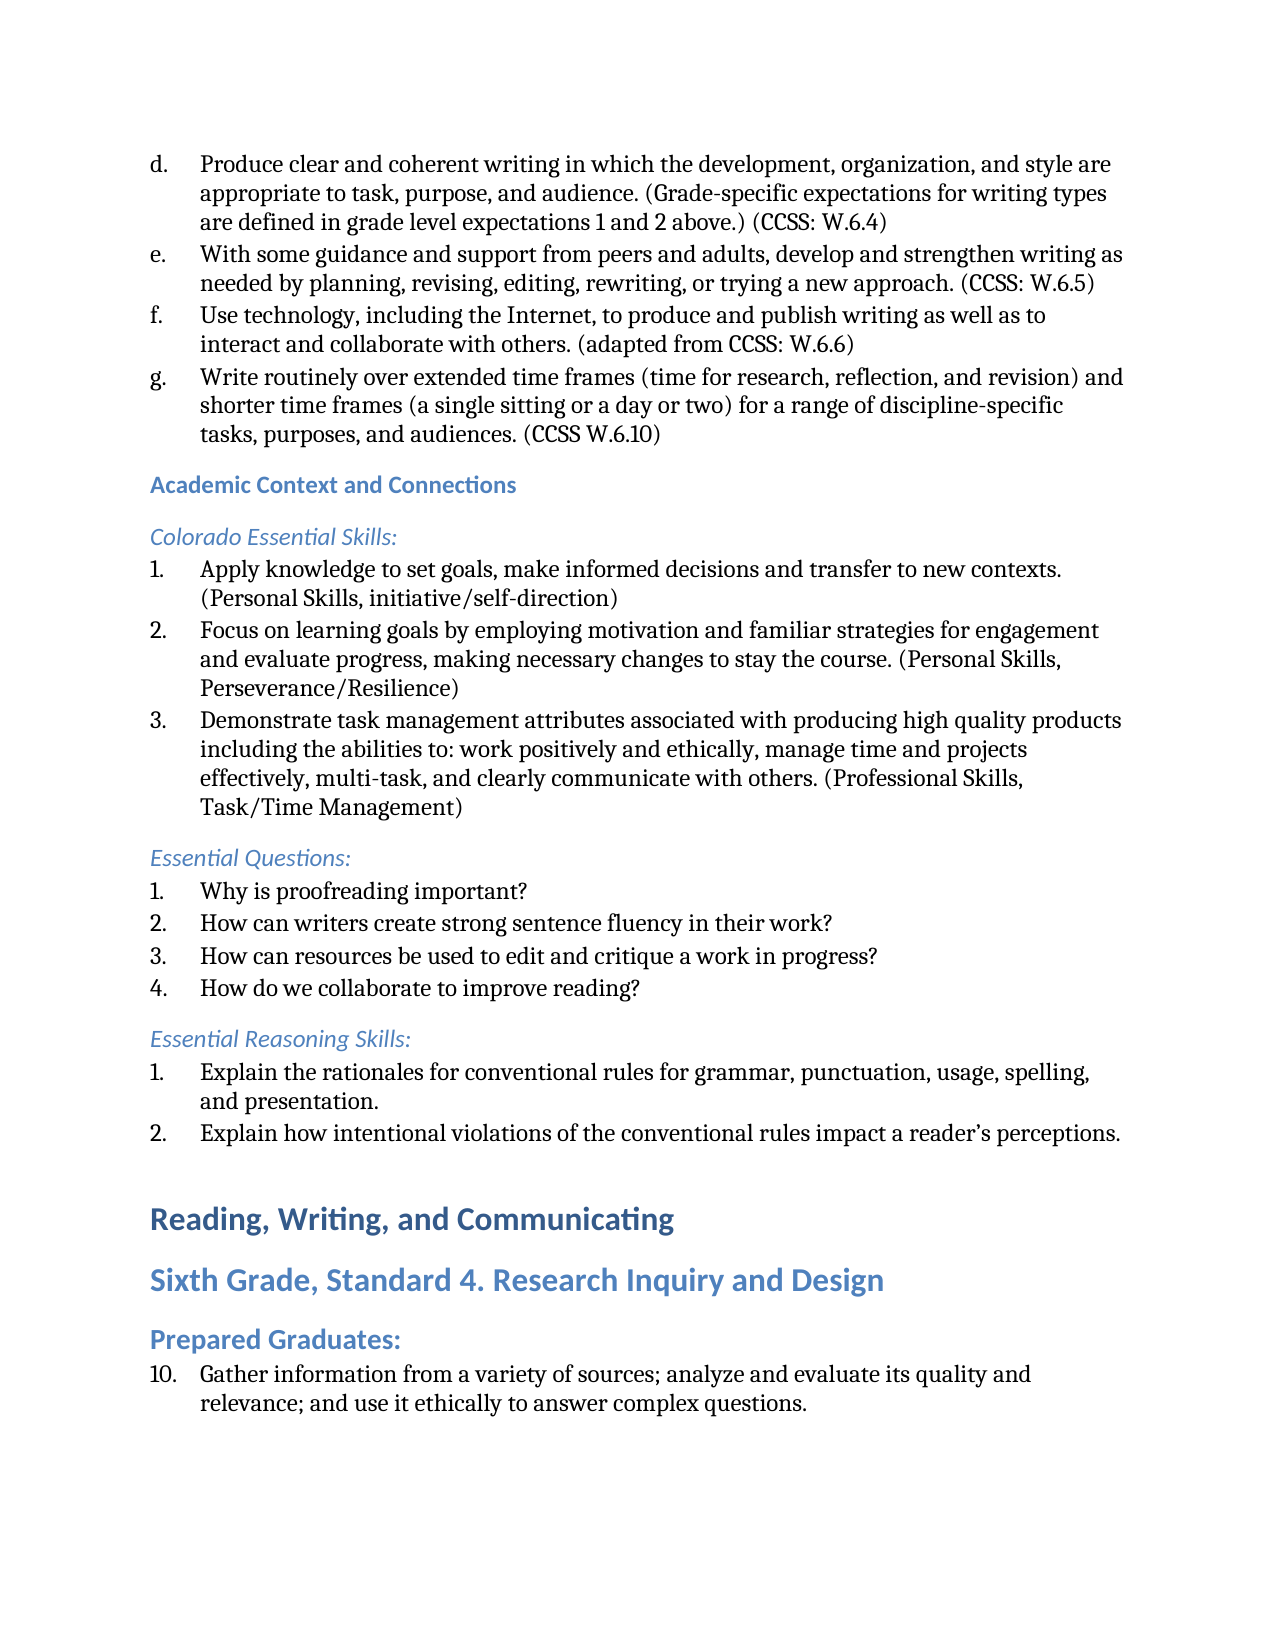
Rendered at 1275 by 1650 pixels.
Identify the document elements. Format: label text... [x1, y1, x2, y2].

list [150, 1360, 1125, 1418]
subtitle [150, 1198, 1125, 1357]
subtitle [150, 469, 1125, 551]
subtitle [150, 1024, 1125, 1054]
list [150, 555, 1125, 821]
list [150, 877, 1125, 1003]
list Produce clear and coherent writing in which the development, organization, and style are appropriate to task, purpose, and audience. (Grade-specific expectations for writing types are defined in grade level expectations 1 and 2 above.) (CCSS: W.6.4) [150, 150, 1125, 236]
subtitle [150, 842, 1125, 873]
list With some guidance and support from peers and adults, develop and strengthen writing as needed by planning, revising, editing, rewriting, or trying a new approach. (CCSS: W.6.5) [150, 240, 1125, 297]
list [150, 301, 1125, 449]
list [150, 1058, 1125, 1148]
